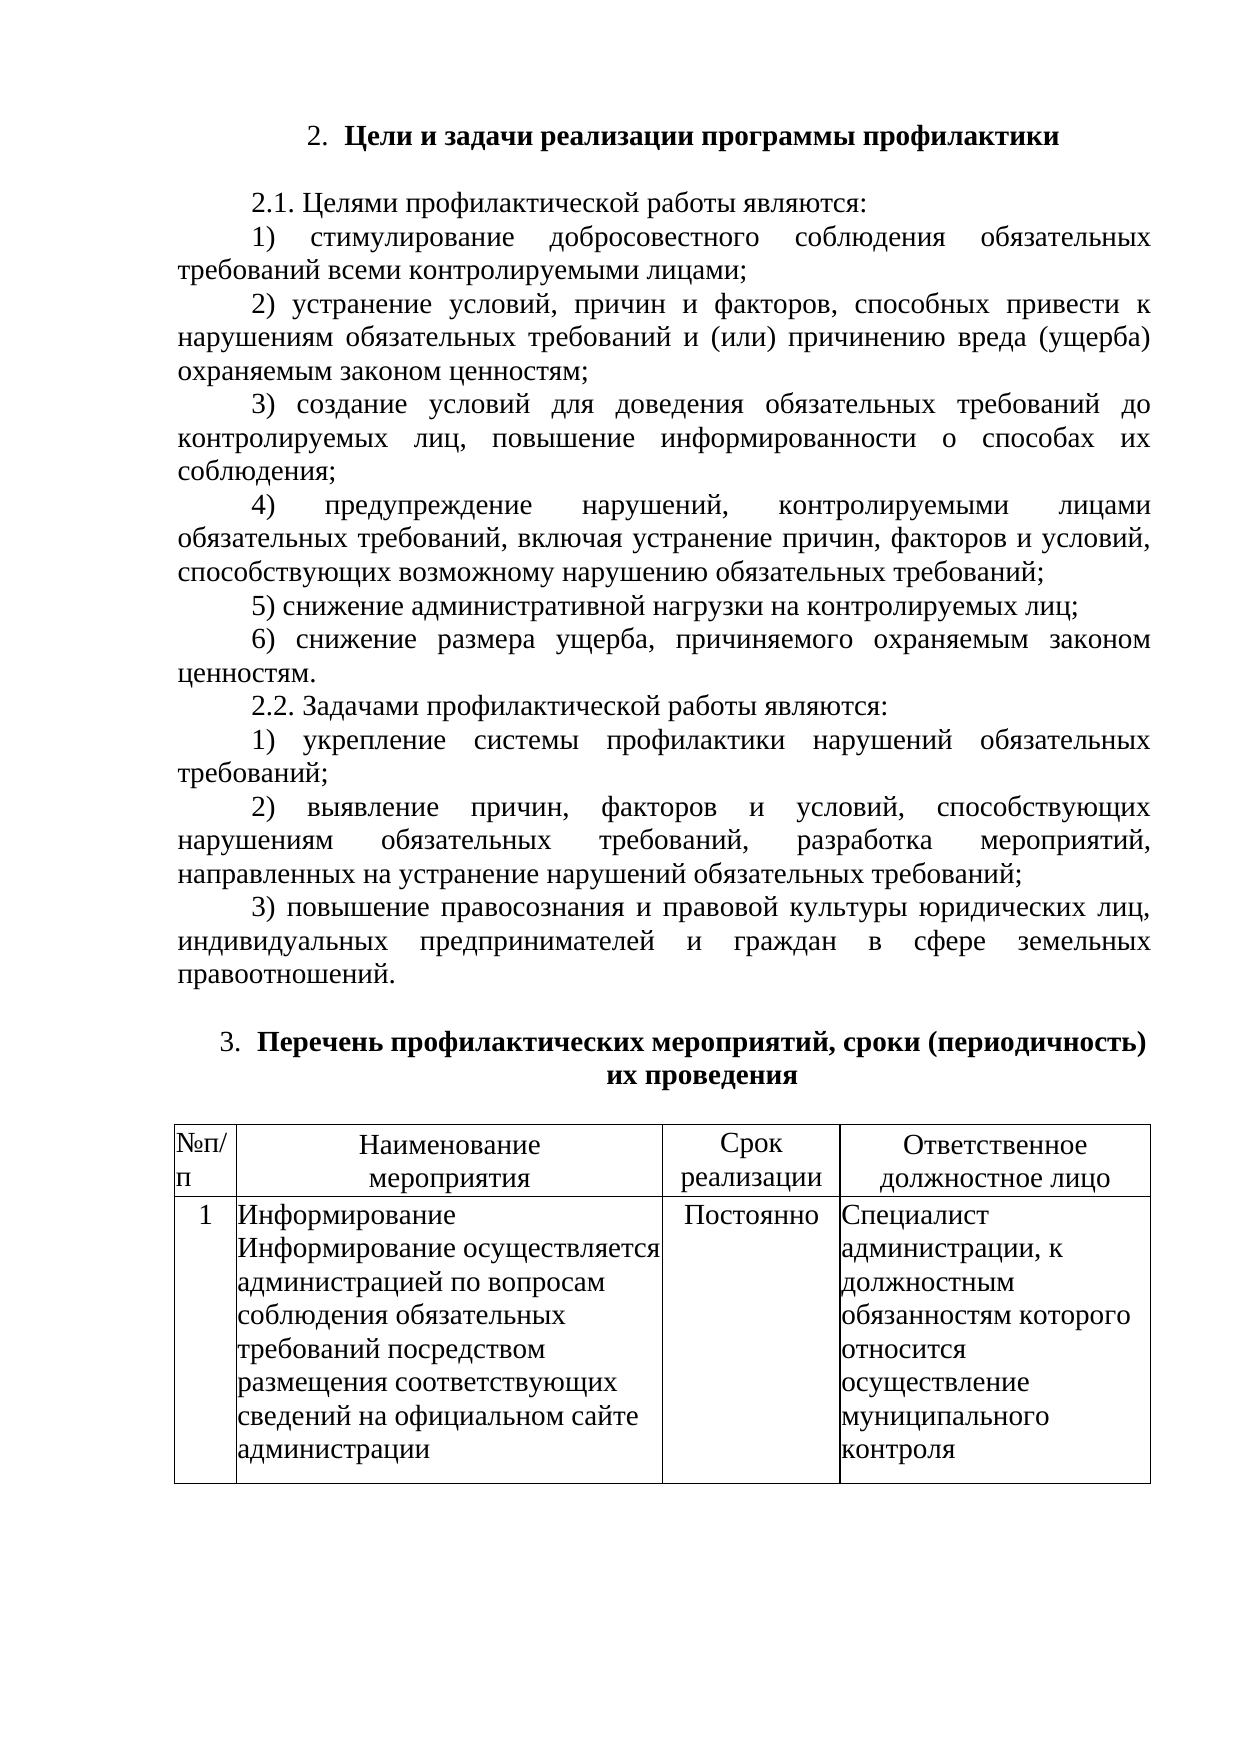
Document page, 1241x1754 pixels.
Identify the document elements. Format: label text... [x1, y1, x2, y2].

table_header Ответственное должностное лицо [841, 1125, 1150, 1196]
text 2.2. Задачами профилактической работы являются: [177, 688, 1152, 722]
text 5) снижение административной нагрузки на контролируемых лиц; [177, 588, 1152, 621]
table_header №п/п [175, 1125, 236, 1196]
text 2.1. Целями профилактической работы являются: [177, 185, 1152, 219]
table_cell Информирование Информирование осуществляется администрацией по вопросам соблюдения обязательных требований посредством размещения соответствующих сведений на официальном сайте администрации [237, 1197, 662, 1483]
table_cell Постоянно [663, 1197, 839, 1483]
text 3) создание условий для доведения обязательных требований до контролируемых лиц, повышение информированности о способах их соблюдения; [177, 386, 1152, 487]
text 4) предупреждение нарушений, контролируемыми лицами обязательных требований, включая устранение причин, факторов и условий, способствующих возможному нарушению обязательных требований; [177, 487, 1152, 588]
text 1) укрепление системы профилактики нарушений обязательных требований; [177, 722, 1152, 789]
text 2) выявление причин, факторов и условий, способствующих нарушениям обязательных требований, разработка мероприятий, направленных на устранение нарушений обязательных требований; [177, 789, 1152, 889]
text 1) стимулирование добросовестного соблюдения обязательных требований всеми контролируемыми лицами; [177, 219, 1152, 286]
text 3) повышение правосознания и правовой культуры юридических лиц, индивидуальных предпринимателей и граждан в сфере земельных правоотношений. [177, 889, 1152, 990]
text 2) устранение условий, причин и факторов, способных привести к нарушениям обязательных требований и (или) причинению вреда (ущерба) охраняемым законом ценностям; [177, 286, 1152, 386]
text 6) снижение размера ущерба, причиняемого охраняемым законом ценностям. [177, 621, 1152, 688]
table_cell 1 [175, 1197, 236, 1483]
list Перечень профилактических мероприятий, сроки (периодичность) их проведения [215, 1024, 1152, 1091]
list Цели и задачи реализации программы профилактики [215, 118, 1152, 152]
table_header Срок реализации мероприятия [663, 1125, 839, 1196]
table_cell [841, 1197, 1150, 1483]
table_header Наименование мероприятия [237, 1125, 662, 1196]
